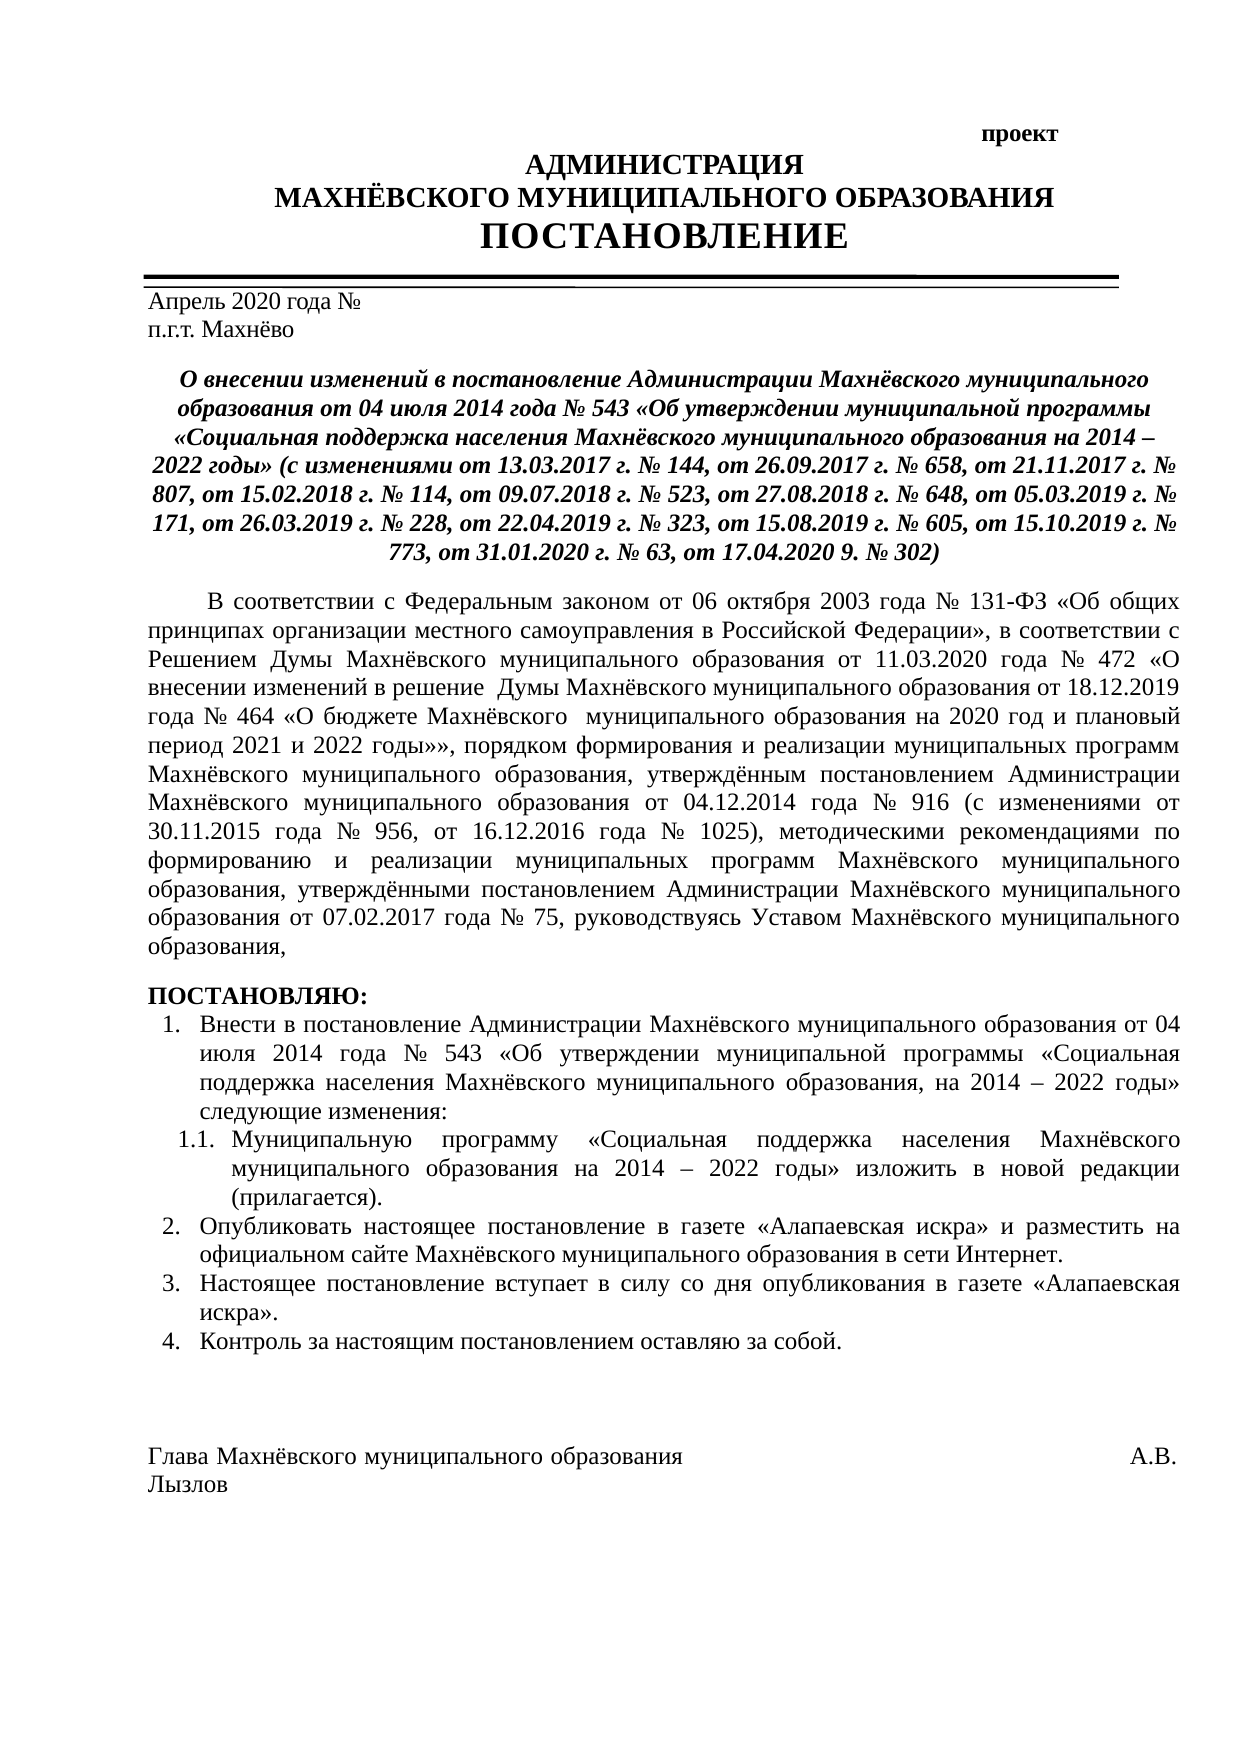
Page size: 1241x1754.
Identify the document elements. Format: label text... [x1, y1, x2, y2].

list Внести в постановление Администрации Махнёвского муниципального образования от 04 июля 2014 года № 543 «Об утверждении муниципальной программы «Социальная поддержка населения Махнёвского муниципального образования, на 2014 – 2022 годы» следующие изменения: [162, 1009, 1181, 1124]
text ПОСТАНОВЛЕНИЕ [148, 214, 1181, 257]
text МАХНЁВСКОГО МУНИЦИПАЛЬНОГО ОБРАЗОВАНИЯ [148, 180, 1181, 214]
text ПОСТАНОВЛЯЮ: [148, 981, 1181, 1009]
list Настоящее постановление вступает в силу со дня опубликования в газете «Алапаевская искра». [162, 1268, 1181, 1326]
text проект [148, 118, 1181, 147]
list Муниципальную программу «Социальная поддержка населения Махнёвского муниципального образования на 2014 – 2022 годы» изложить в новой редакции (прилагается). [177, 1124, 1181, 1211]
text В соответствии с Федеральным законом от 06 октября 2003 года № 131-ФЗ «Об общих принципах организации местного самоуправления в Российской Федерации», в соответствии с Решением Думы Махнёвского муниципального образования от 11.03.2020 года № 472 «О внесении изменений в решение Думы Махнёвского муниципального образования от 18.12.2019 года № 464 «О бюджете Махнёвского муниципального образования на 2020 год и плановый период 2021 и 2022 годы»», порядком формирования и реализации муниципальных программ Махнёвского муниципального образования, утверждённым постановлением Администрации Махнёвского муниципального образования от 04.12.2014 года № 916 (с изменениями от 30.11.2015 года № 956, от 16.12.2016 года № 1025), методическими рекомендациями по формированию и реализации муниципальных программ Махнёвского муниципального образования, утверждёнными постановлением Администрации Махнёвского муниципального образования от 07.02.2017 года № 75, руководствуясь Уставом Махнёвского муниципального образования, [148, 586, 1181, 960]
text Глава Махнёвского муниципального образования А.В. Лызлов [148, 1441, 1181, 1498]
list Контроль за настоящим постановлением оставляю за собой. [162, 1326, 1181, 1354]
text О внесении изменений в постановление Администрации Махнёвского муниципального образования от 04 июля 2014 года № 543 «Об утверждении муниципальной программы «Социальная поддержка населения Махнёвского муниципального образования на 2014 – 2022 годы» (с изменениями от 13.03.2017 г. № 144, от 26.09.2017 г. № 658, от 21.11.2017 г. № 807, от 15.02.2018 г. № 114, от 09.07.2018 г. № 523, от 27.08.2018 г. № 648, от 05.03.2019 г. № 171, от 26.03.2019 г. № 228, от 22.04.2019 г. № 323, от 15.08.2019 г. № 605, от 15.10.2019 г. № 773, от 31.01.2020 г. № 63, от 17.04.2020 9. № 302) [150, 364, 1181, 565]
list Опубликовать настоящее постановление в газете «Алапаевская искра» и разместить на официальном сайте Махнёвского муниципального образования в сети Интернет. [162, 1211, 1181, 1268]
text Апрель 2020 года № [148, 286, 1181, 314]
text АДМИНИСТРАЦИЯ [148, 147, 1181, 180]
text п.г.т. Махнёво [148, 314, 1181, 343]
